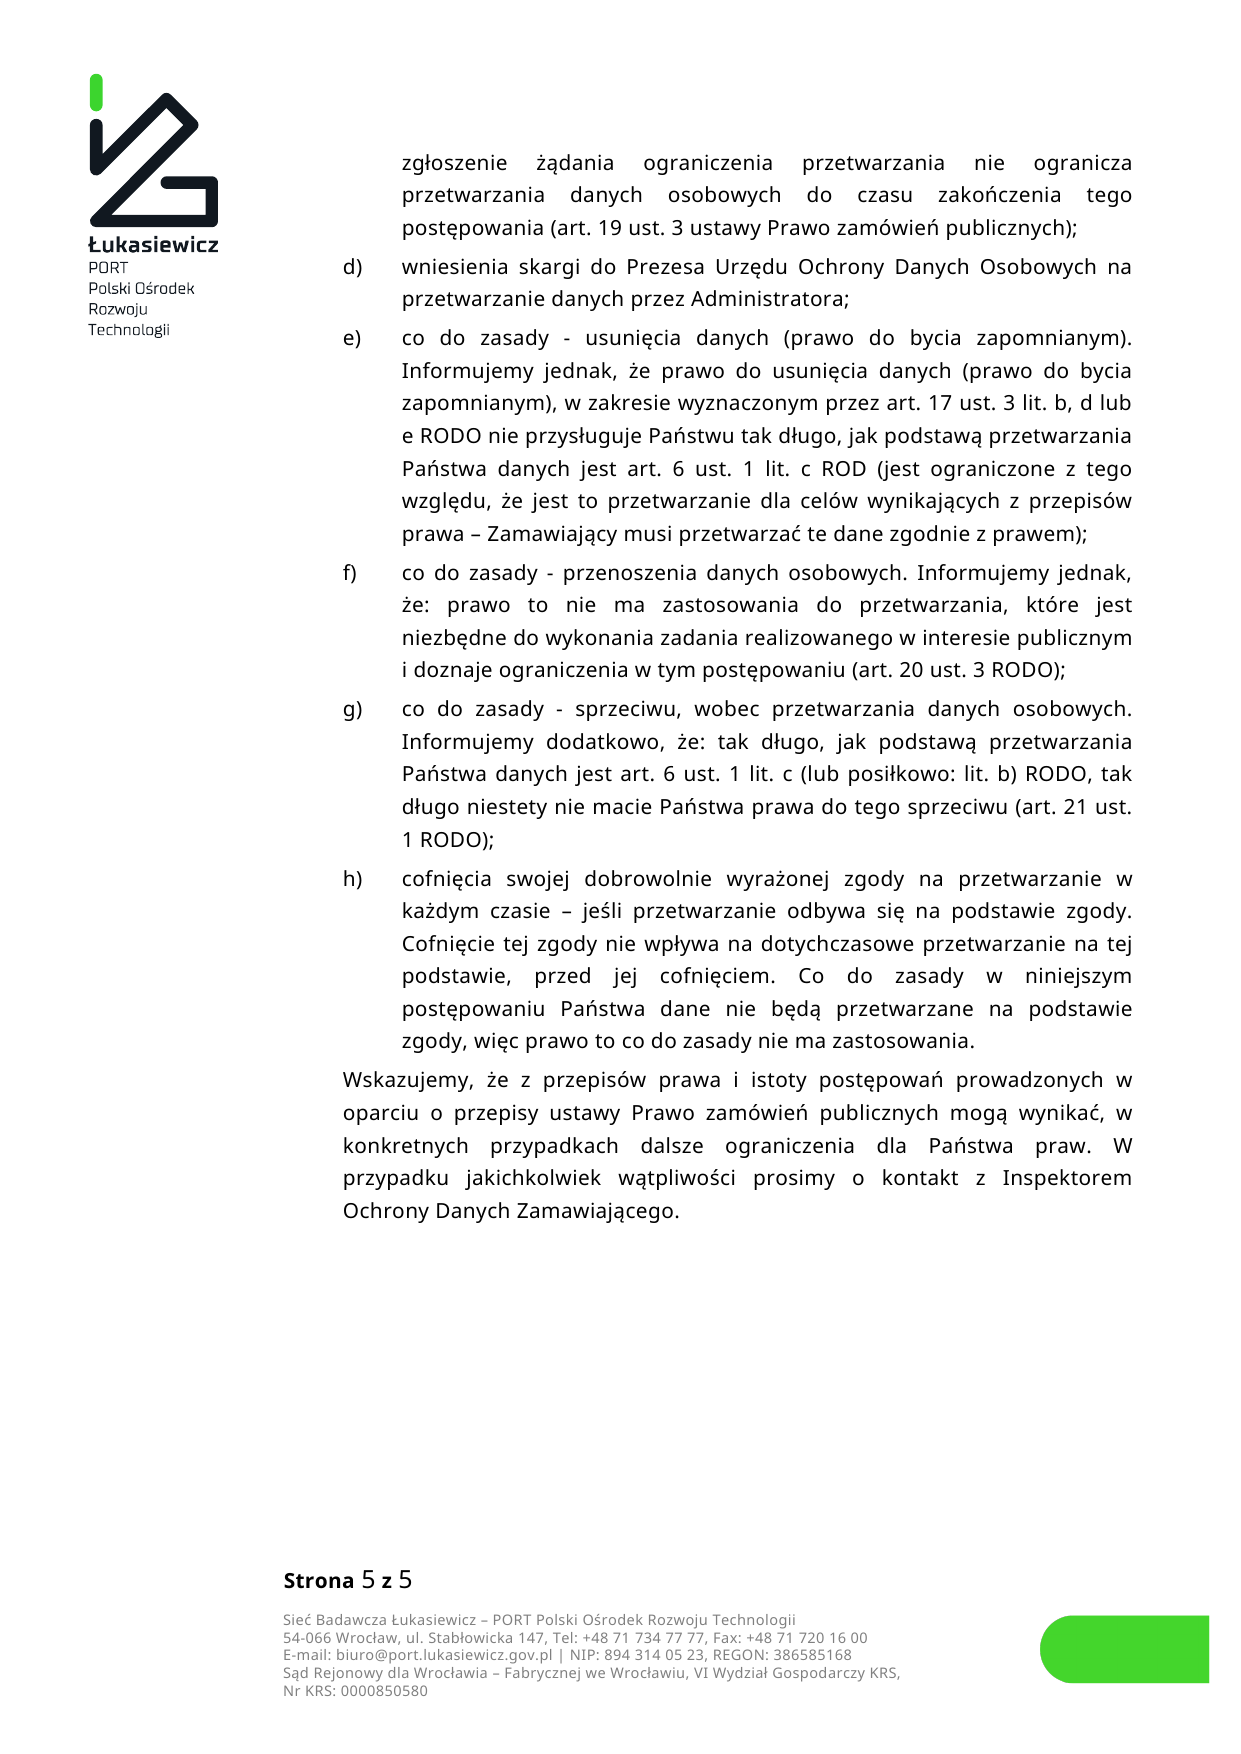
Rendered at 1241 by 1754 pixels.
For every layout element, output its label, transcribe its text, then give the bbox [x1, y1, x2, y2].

list co do zasady - sprzeciwu, wobec przetwarzania danych osobowych. Informujemy dodatkowo, że: tak długo, jak podstawą przetwarzania Państwa danych jest art. 6 ust. 1 lit. c (lub posiłkowo: lit. b) RODO, tak długo niestety nie macie Państwa prawa do tego sprzeciwu (art. 21 ust. 1 RODO); [343, 694, 1134, 853]
list co do zasady - przenoszenia danych osobowych. Informujemy jednak, że: prawo to nie ma zastosowania do przetwarzania, które jest niezbędne do wykonania zadania realizowanego w interesie publicznym i doznaje ograniczenia w tym postępowaniu (art. 20 ust. 3 RODO); [343, 558, 1134, 684]
picture [1036, 1611, 1239, 1752]
text Wskazujemy, że z przepisów prawa i istoty postępowań prowadzonych w oparciu o przepisy ustawy Prawo zamówień publicznych mogą wynikać, w konkretnych przypadkach dalsze ograniczenia dla Państwa praw. W przypadku jakichkolwiek wątpliwości prosimy o kontakt z Inspektorem Ochrony Danych Zamawiającego. [343, 1066, 1134, 1224]
list wniesienia skargi do Prezesa Urzędu Ochrony Danych Osobowych na przetwarzanie danych przez Administratora; [343, 252, 1134, 313]
list co do zasady - usunięcia danych (prawo do bycia zapomnianym). Informujemy jednak, że prawo do usunięcia danych (prawo do bycia zapomnianym), w zakresie wyznaczonym przez art. 17 ust. 3 lit. b, d lub e RODO nie przysługuje Państwu tak długo, jak podstawą przetwarzania Państwa danych jest art. 6 ust. 1 lit. c ROD (jest ograniczone z tego względu, że jest to przetwarzanie dla celów wynikających z przepisów prawa – Zamawiający musi przetwarzać te dane zgodnie z prawem); [343, 323, 1134, 547]
list cofnięcia swojej dobrowolnie wyrażonej zgody na przetwarzanie w każdym czasie – jeśli przetwarzanie odbywa się na podstawie zgody. Cofnięcie tej zgody nie wpływa na dotychczasowe przetwarzanie na tej podstawie, przed jej cofnięciem. Co do zasady w niniejszym postępowaniu Państwa dane nie będą przetwarzane na podstawie zgody, więc prawo to co do zasady nie ma zastosowania. [343, 864, 1134, 1055]
